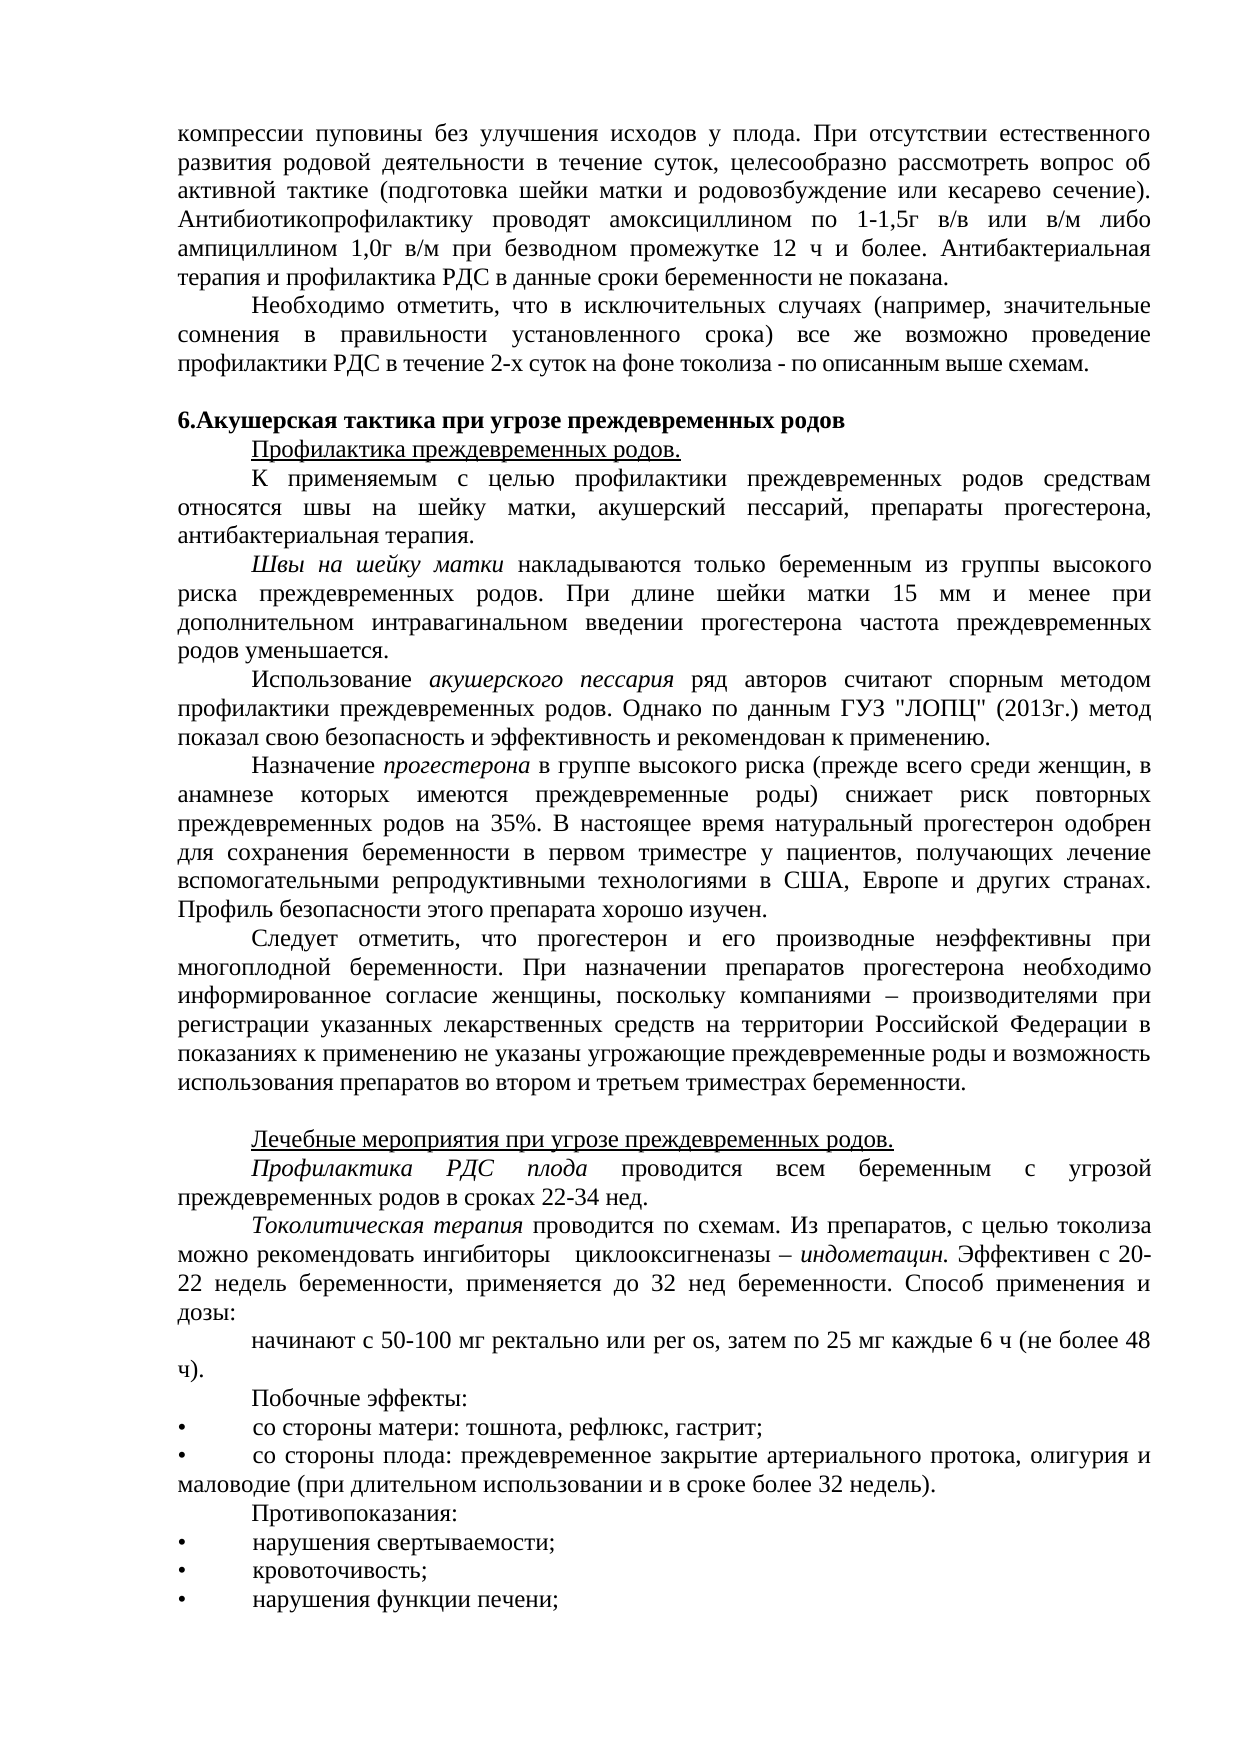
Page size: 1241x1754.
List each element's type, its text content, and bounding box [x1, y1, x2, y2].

text Противопоказания: [177, 1498, 1152, 1527]
text начинают с 50-100 мг ректально или per os, затем по 25 мг каждые 6 ч (не более 48 ч). [177, 1326, 1152, 1383]
text Токолитическая терапия проводится по схемам. Из препаратов, с целью токолиза можно рекомендовать ингибиторы циклооксигненазы – индометацин. Эффективен с 20-22 недель беременности, применяется до 32 нед беременности. Способ применения и дозы: [177, 1211, 1152, 1326]
list кровоточивость; [177, 1556, 1152, 1584]
text 6.Акушерская тактика при угрозе преждевременных родов [177, 406, 1152, 434]
text Следует отметить, что прогестерон и его производные неэффективны при многоплодной беременности. При назначении препаратов прогестерона необходимо информированное согласие женщины, поскольку компаниями – производителями при регистрации указанных лекарственных средств на территории Российской Федерации в показаниях к применению не указаны угрожающие преждевременные роды и возможность использования препаратов во втором и третьем триместрах беременности. [177, 923, 1152, 1096]
text Необходимо отметить, что в исключительных случаях (например, значительные сомнения в правильности установленного срока) все же возможно проведение профилактики РДС в течение 2-х суток на фоне токолиза - по описанным выше схемам. [177, 291, 1152, 377]
list со стороны плода: преждевременное закрытие артериального протока, олигурия и маловодие (при длительном использовании и в сроке более 32 недель). [177, 1441, 1152, 1498]
list нарушения функции печени; [177, 1584, 1152, 1613]
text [177, 118, 1152, 291]
text Швы на шейку матки накладываются только беременным из группы высокого риска преждевременных родов. При длине шейки матки 15 мм и менее при дополнительном интравагинальном введении прогестерона частота преждевременных родов уменьшается. [177, 549, 1152, 664]
text Побочные эффекты: [177, 1383, 1152, 1412]
text Профилактика преждевременных родов. [177, 434, 1152, 463]
list нарушения свертываемости; [177, 1527, 1152, 1556]
text Использование акушерского пессария ряд авторов считают спорным методом профилактики преждевременных родов. Однако по данным ГУЗ "ЛОПЦ" (2013г.) метод показал свою безопасность и эффективность и рекомендован к применению. [177, 664, 1152, 751]
list со стороны матери: тошнота, рефлюкс, гастрит; [177, 1412, 1152, 1441]
text Назначение прогестерона в группе высокого риска (прежде всего среди женщин, в анамнезе которых имеются преждевременные роды) снижает риск повторных преждевременных родов на 35%. В настоящее время натуральный прогестерон одобрен для сохранения беременности в первом триместре у пациентов, получающих лечение вспомогательными репродуктивными технологиями в США, Европе и других странах. Профиль безопасности этого препарата хорошо изучен. [177, 751, 1152, 923]
text К применяемым с целью профилактики преждевременных родов средствам относятся швы на шейку матки, акушерский пессарий, препараты прогестерона, антибактериальная терапия. [177, 463, 1152, 549]
text Профилактика РДС плода проводится всем беременным с угрозой преждевременных родов в сроках 22-34 нед. [177, 1153, 1152, 1211]
text Лечебные мероприятия при угрозе преждевременных родов. [177, 1124, 1152, 1153]
